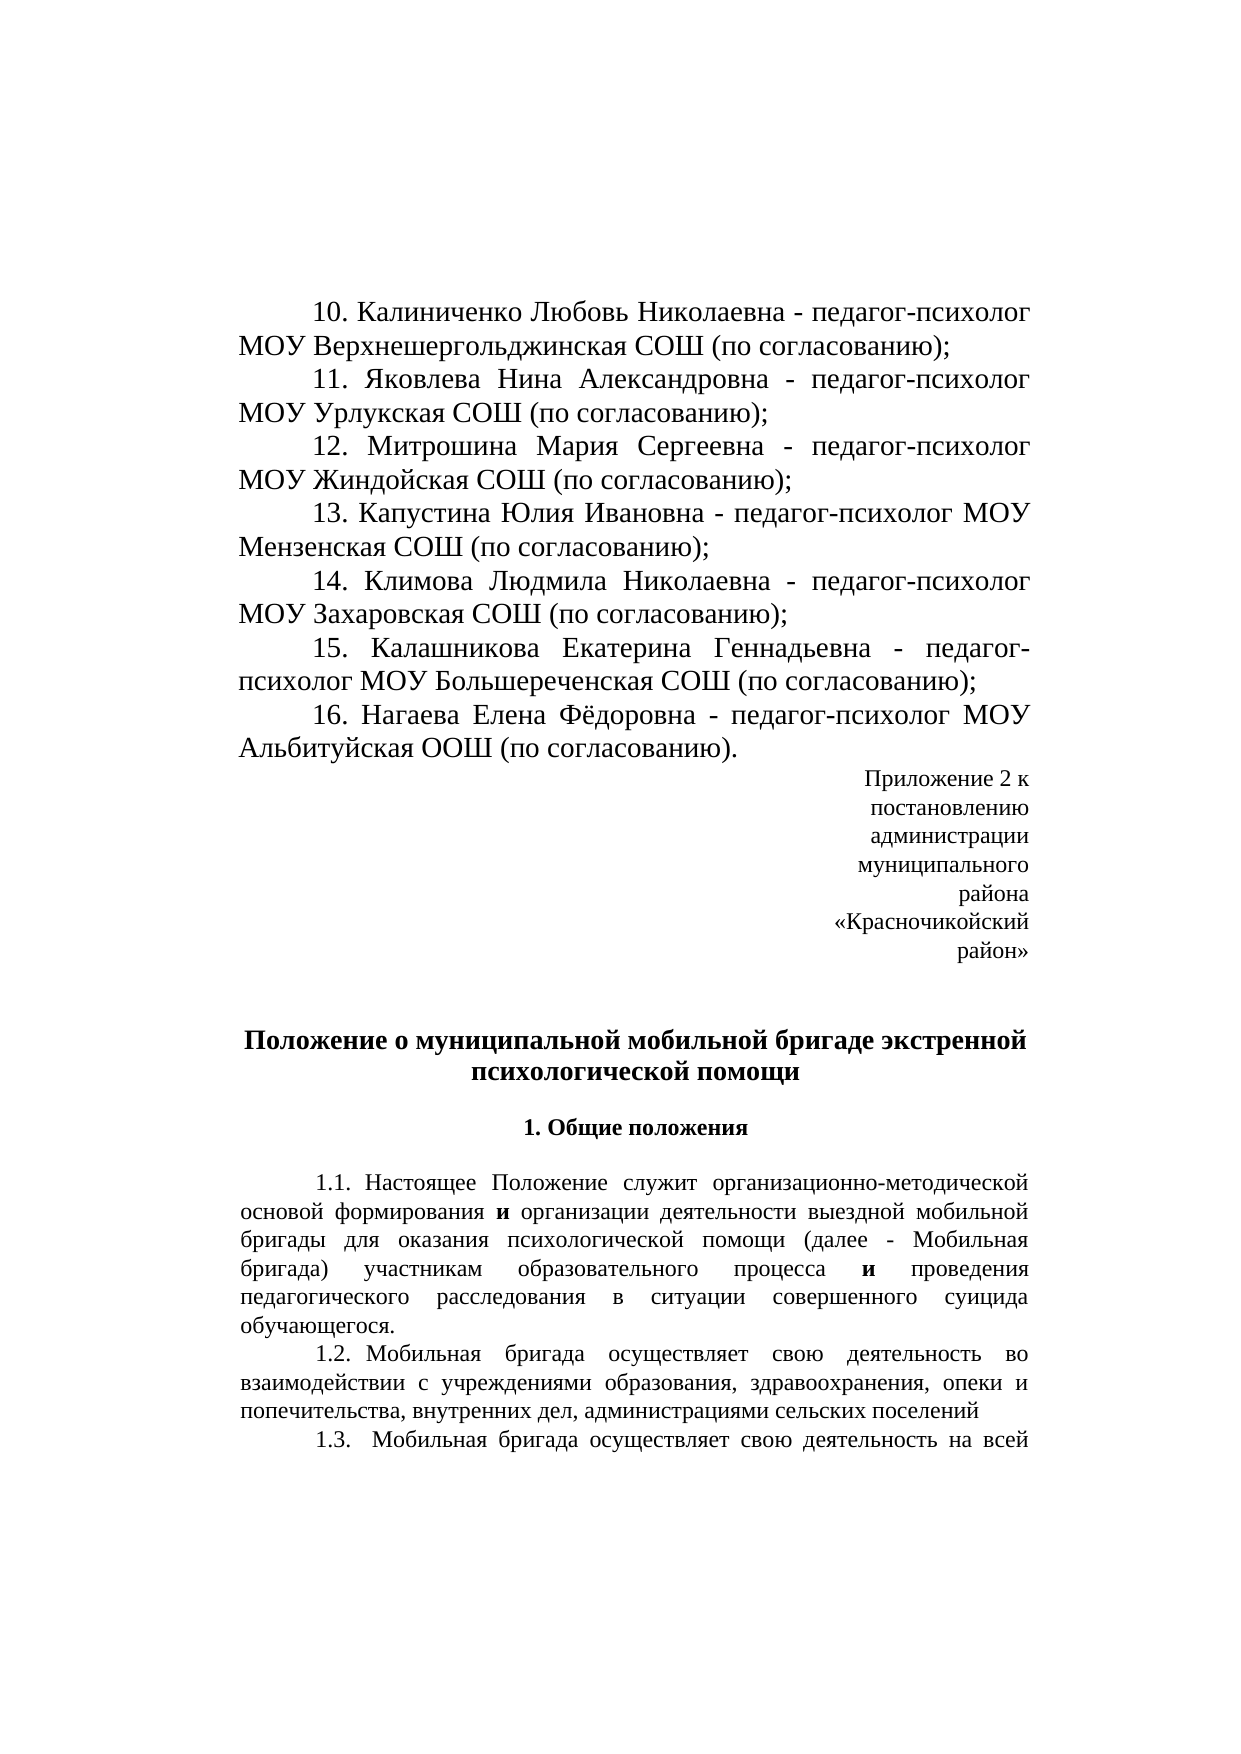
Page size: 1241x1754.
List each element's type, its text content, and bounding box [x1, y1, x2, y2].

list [240, 1424, 1029, 1453]
text 12. Митрошина Мария Сергеевна - педагог-психолог МОУ Жиндойская СОШ (по согласованию); [238, 428, 1031, 496]
text Положение о муниципальной мобильной бригаде экстренной [240, 1027, 1031, 1055]
text 11. Яковлева Нина Александровна - педагог-психолог МОУ Урлукская СОШ (по согласованию); [238, 361, 1031, 428]
list Мобильная бригада осуществляет свою деятельность во взаимодействии с учреждениями образования, здравоохранения, опеки и попечительства, внутренних дел, администрациями сельских поселений [240, 1339, 1029, 1424]
text 14. Климова Людмила Николаевна - педагог-психолог МОУ Захаровская СОШ (по согласованию); [238, 563, 1031, 630]
text 13. Капустина Юлия Ивановна - педагог-психолог МОУ Мензенская СОШ (по согласованию); [238, 496, 1031, 563]
text 10. Калиниченко Любовь Николаевна - педагог-психолог МОУ Верхнешергольджинская СОШ (по согласованию); [238, 294, 1031, 361]
text Приложение 2 к постановлению администрации муниципального района «Красночикойский район» [798, 764, 1029, 964]
text психологической помощи [240, 1058, 1031, 1086]
text 16. Нагаева Елена Фёдоровна - педагог-психолог МОУ Альбитуйская ООШ (по согласованию). [238, 697, 1031, 764]
list Общие положения [240, 1116, 1031, 1140]
text 15. Калашникова Екатерина Геннадьевна - педагог-психолог МОУ Большереченская СОШ (по согласованию); [238, 630, 1031, 697]
list Настоящее Положение служит организационно-методической основой формирования и организации деятельности выездной мобильной бригады для оказания психологической помощи (далее - Мобильная бригада) участникам образовательного процесса и проведения педагогического расследования в ситуации совершенного суицида обучающегося. [240, 1168, 1029, 1339]
